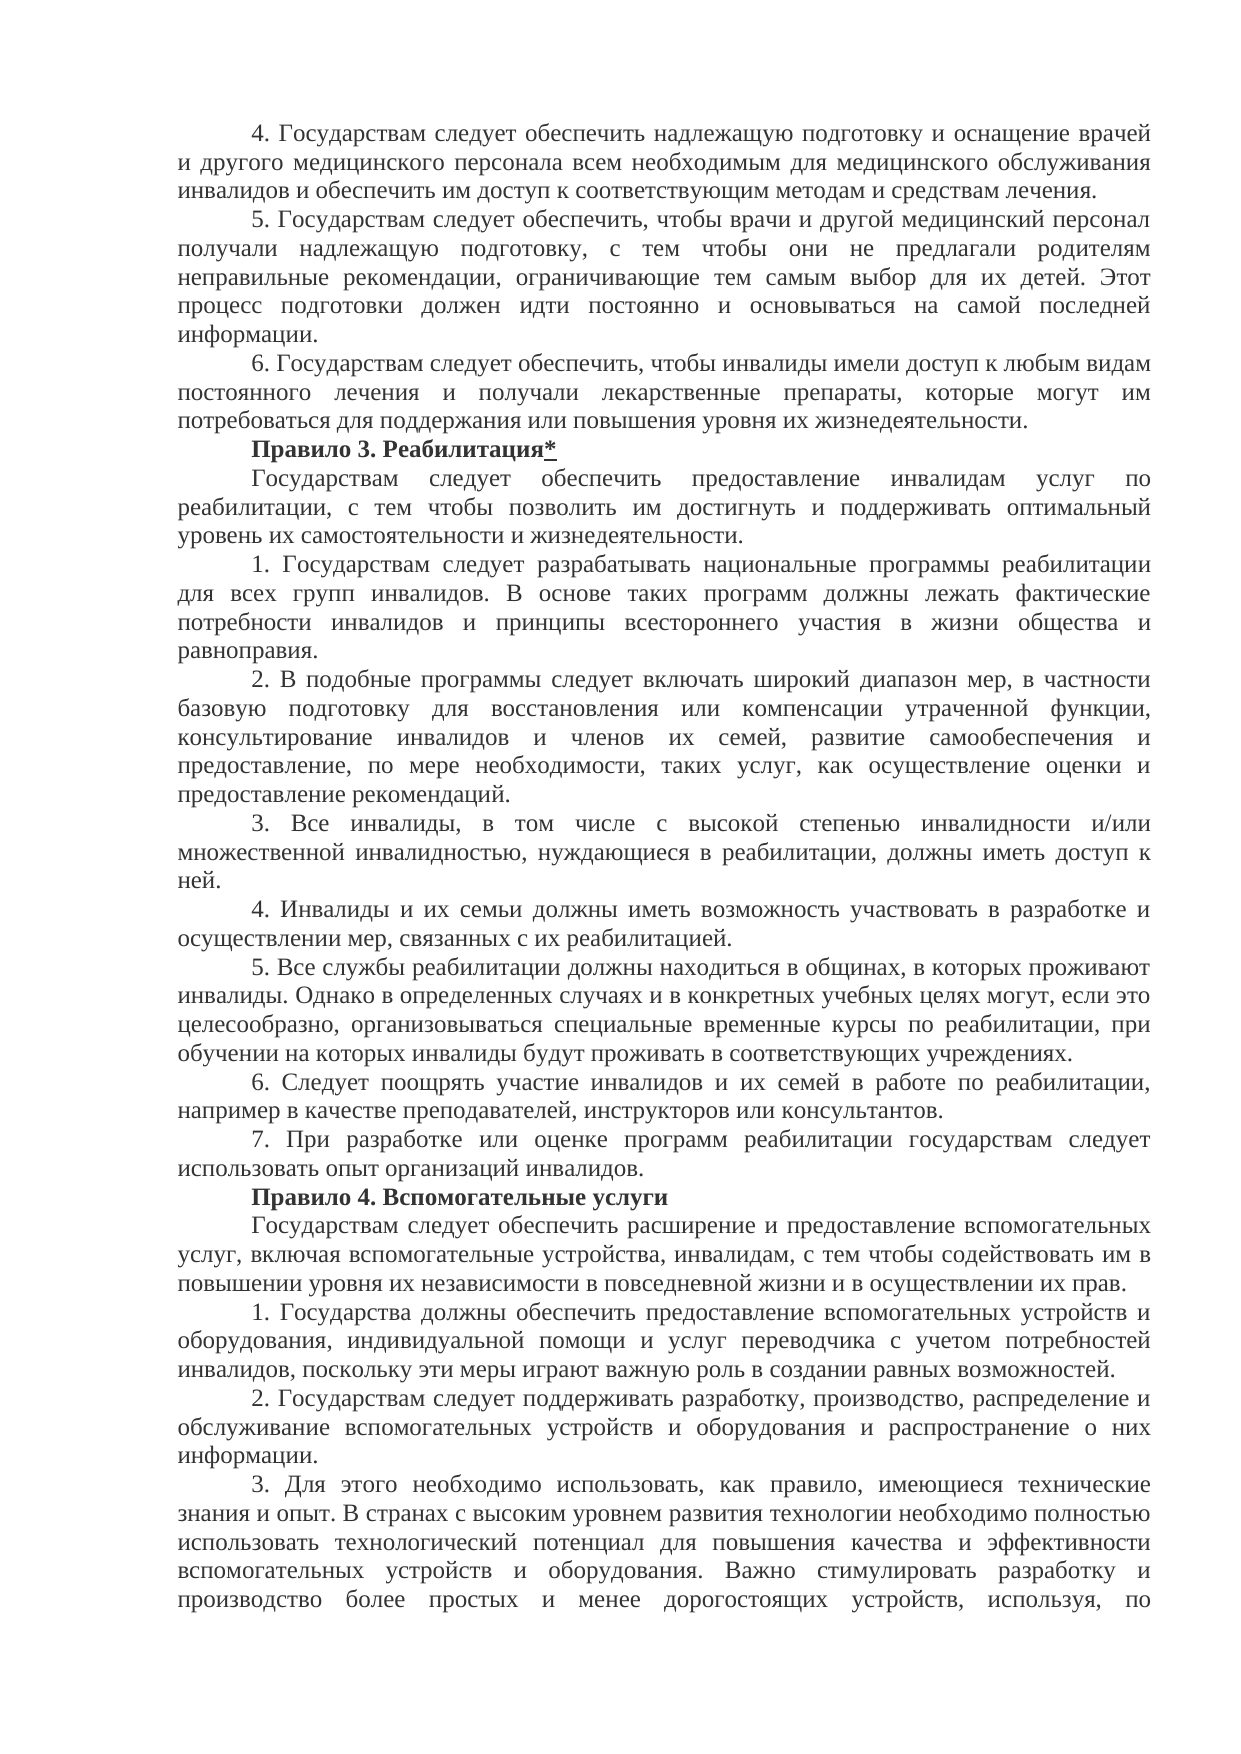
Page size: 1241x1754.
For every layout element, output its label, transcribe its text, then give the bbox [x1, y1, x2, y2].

text 5. Государствам следует обеспечить, чтобы врачи и другой медицинский персонал получали надлежащую подготовку, с тем чтобы они не предлагали родителям неправильные рекомендации, ограничивающие тем самым выбор для их детей. Этот процесс подготовки должен идти постоянно и основываться на самой последней информации. [177, 204, 1152, 348]
text 4. Государствам следует обеспечить надлежащую подготовку и оснащение врачей и другого медицинского персонала всем необходимым для медицинского обслуживания инвалидов и обеспечить им доступ к соответствующим методам и средствам лечения. [177, 118, 1152, 204]
text 6. Следует поощрять участие инвалидов и их семей в работе по реабилитации, например в качестве преподавателей, инструкторов или консультантов. [177, 1067, 1152, 1124]
text 7. При разработке или оценке программ реабилитации государствам следует использовать опыт организаций инвалидов. [177, 1124, 1152, 1182]
text Правило 4. Вспомогательные услуги [177, 1182, 1152, 1211]
text Государствам следует обеспечить расширение и предоставление вспомогательных услуг, включая вспомогательные устройства, инвалидам, с тем чтобы содействовать им в повышении уровня их независимости в повседневной жизни и в осуществлении их прав. [177, 1211, 1152, 1297]
text 2. В подобные программы следует включать широкий диапазон мер, в частности базовую подготовку для восстановления или компенсации утраченной функции, консультирование инвалидов и членов их семей, развитие самообеспечения и предоставление, по мере необходимости, таких услуг, как осуществление оценки и предоставление рекомендаций. [177, 664, 1152, 808]
text Правило 3. Реабилитация* [177, 434, 1152, 463]
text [177, 1469, 1152, 1613]
text 3. Все инвалиды, в том числе с высокой степенью инвалидности и/или множественной инвалидностью, нуждающиеся в реабилитации, должны иметь доступ к ней. [177, 808, 1152, 894]
text 2. Государствам следует поддерживать разработку, производство, распределение и обслуживание вспомогательных устройств и оборудования и распространение о них информации. [177, 1383, 1152, 1469]
text 1. Государства должны обеспечить предоставление вспомогательных устройств и оборудования, индивидуальной помощи и услуг переводчика с учетом потребностей инвалидов, поскольку эти меры играют важную роль в создании равных возможностей. [177, 1297, 1152, 1383]
text 6. Государствам следует обеспечить, чтобы инвалиды имели доступ к любым видам постоянного лечения и получали лекарственные препараты, которые могут им потребоваться для поддержания или повышения уровня их жизнедеятельности. [177, 348, 1152, 434]
text Государствам следует обеспечить предоставление инвалидам услуг по реабилитации, с тем чтобы позволить им достигнуть и поддерживать оптимальный уровень их самостоятельности и жизнедеятельности. [177, 463, 1152, 549]
text 5. Все службы реабилитации должны находиться в общинах, в которых проживают инвалиды. Однако в определенных случаях и в конкретных учебных целях могут, если это целесообразно, организовываться специальные временные курсы по реабилитации, при обучении на которых инвалиды будут проживать в соответствующих учреждениях. [177, 952, 1152, 1067]
text 4. Инвалиды и их семьи должны иметь возможность участвовать в разработке и осуществлении мер, связанных с их реабилитацией. [177, 894, 1152, 952]
text 1. Государствам следует разрабатывать национальные программы реабилитации для всех групп инвалидов. В основе таких программ должны лежать фактические потребности инвалидов и принципы всестороннего участия в жизни общества и равноправия. [177, 549, 1152, 664]
